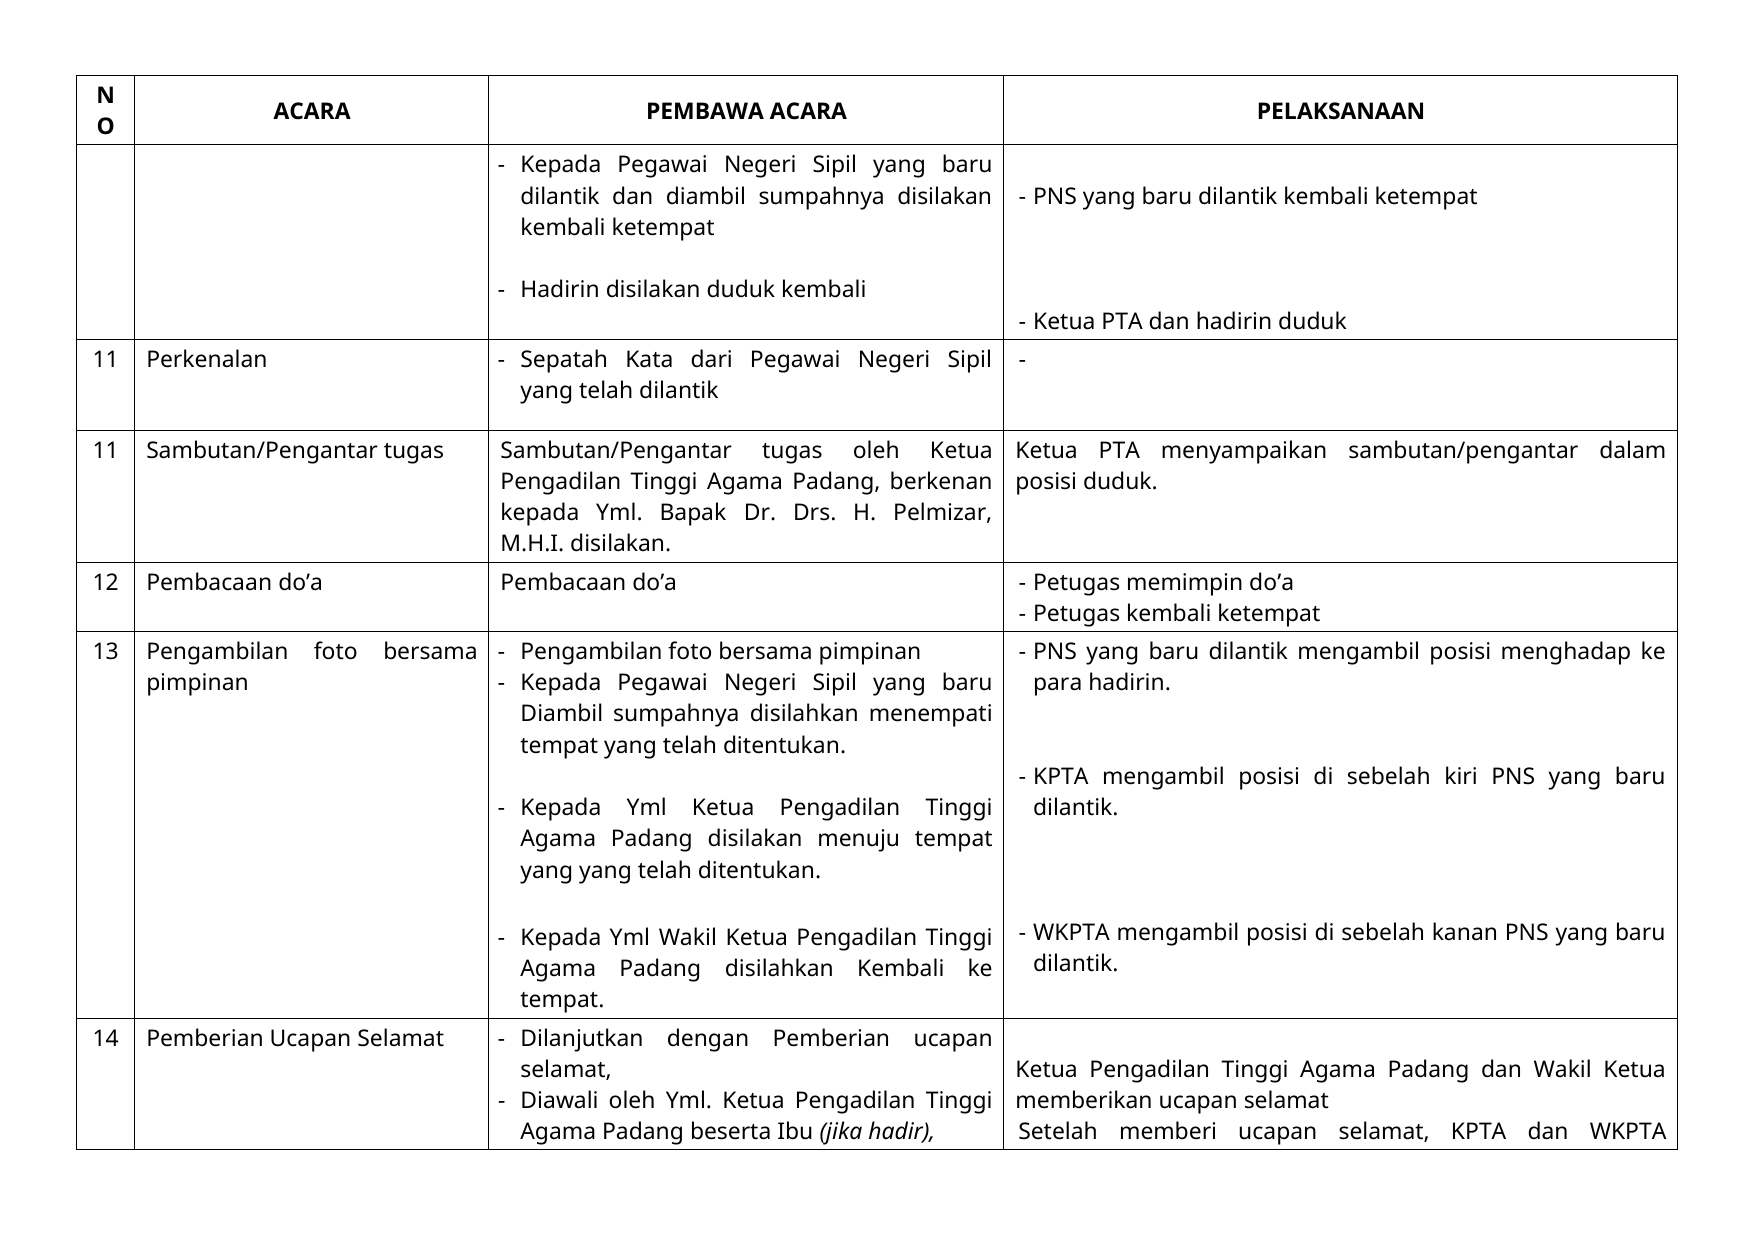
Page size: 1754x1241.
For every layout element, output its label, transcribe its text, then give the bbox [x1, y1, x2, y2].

table_cell 13 [77, 632, 134, 1017]
table_cell Sepatah Kata dari Pegawai Negeri Sipil yang telah dilantik [489, 340, 1003, 430]
table_cell Pembacaan do’a [489, 563, 1003, 631]
table_cell 11 [77, 340, 134, 430]
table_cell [1004, 145, 1677, 339]
table_cell Pengambilan foto bersama pimpinan [135, 632, 488, 1017]
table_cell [489, 145, 1003, 339]
table_cell Pemberian Ucapan Selamat [135, 1019, 488, 1149]
table_cell Petugas memimpin do’a Petugas kembali ketempat [1004, 563, 1677, 631]
table_cell Pengambilan foto bersama pimpinan Kepada Pegawai Negeri Sipil yang baru Diambil sumpahnya disilahkan menempati tempat yang telah ditentukan. Kepada Yml Ketua Pengadilan Tinggi Agama Padang disilakan menuju tempat yang yang telah ditentukan. Kepada Yml Wakil Ketua Pengadilan Tinggi Agama Padang disilahkan Kembali ke tempat. [489, 632, 1003, 1017]
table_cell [489, 1019, 1003, 1149]
table_header NO [77, 76, 134, 144]
table_cell Perkenalan [135, 340, 488, 430]
table_cell 11 [77, 431, 134, 562]
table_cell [1004, 1019, 1677, 1149]
table_cell 10 [77, 145, 134, 339]
table_header ACARA [135, 76, 488, 144]
table_cell Ketua PTA menyampaikan sambutan/pengantar dalam posisi duduk. [1004, 431, 1677, 562]
table_header PEMBAWA ACARA [489, 76, 1003, 144]
table_header PELAKSANAAN [1004, 76, 1677, 144]
table_cell [1004, 340, 1677, 430]
table_cell 14 [77, 1019, 134, 1149]
table_cell Pembacaan do’a [135, 563, 488, 631]
table_cell Sambutan/Pengantar tugas oleh Ketua Pengadilan Tinggi Agama Padang, berkenan kepada Yml. Bapak Dr. Drs. H. Pelmizar, M.H.I. disilakan. [489, 431, 1003, 562]
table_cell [135, 145, 488, 339]
table_cell 12 [77, 563, 134, 631]
table_cell PNS yang baru dilantik mengambil posisi menghadap ke para hadirin. KPTA mengambil posisi di sebelah kiri PNS yang baru dilantik. WKPTA mengambil posisi di sebelah kanan PNS yang baru dilantik. [1004, 632, 1677, 1017]
table_cell Sambutan/Pengantar tugas [135, 431, 488, 562]
